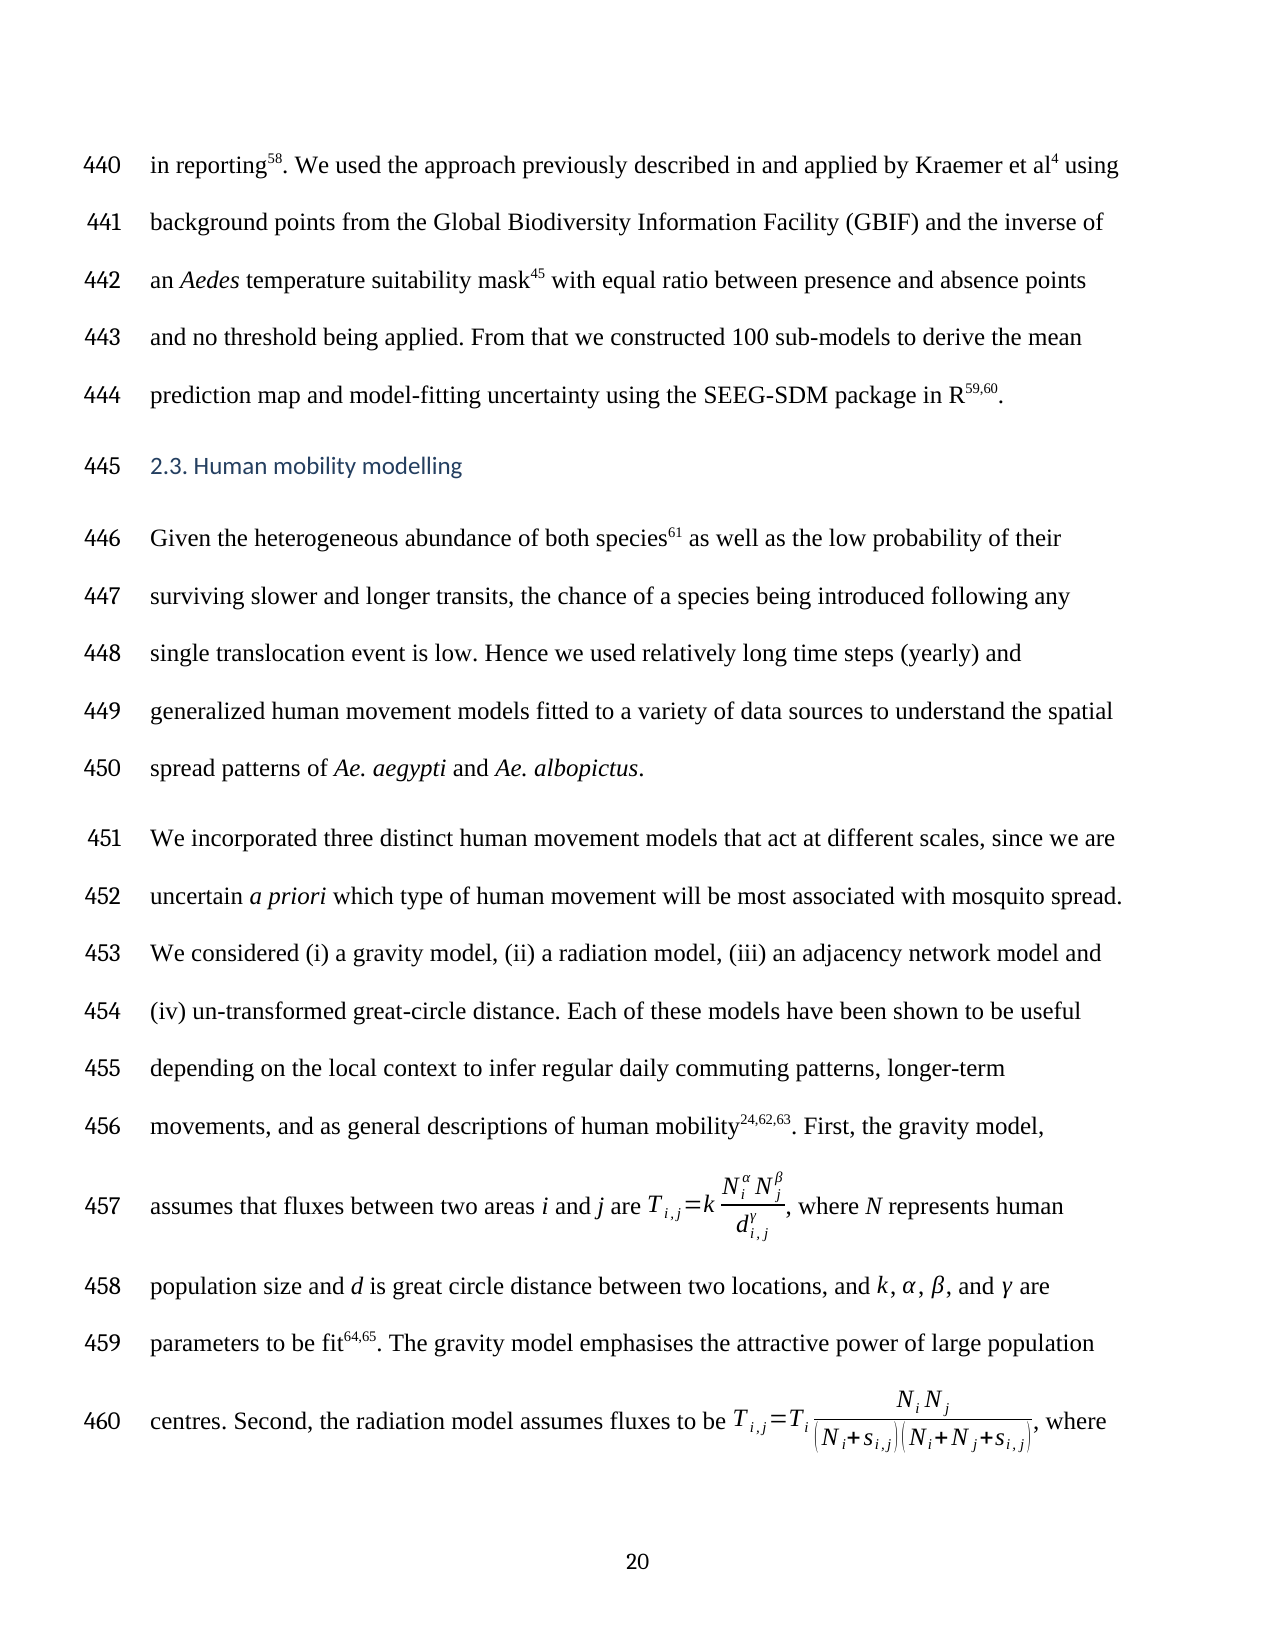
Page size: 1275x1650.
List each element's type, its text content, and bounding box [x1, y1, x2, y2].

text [150, 823, 1125, 1456]
subtitle 2.3. Human mobility modelling [150, 450, 1125, 481]
text Given the heterogeneous abundance of both species61 as well as the low probability of their surviving slower and longer transits, the chance of a species being introduced following any single translocation event is low. Hence we used relatively long time steps (yearly) and generalized human movement models fitted to a variety of data sources to understand the spatial spread patterns of Ae. aegypti and Ae. albopictus. [150, 523, 1125, 782]
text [150, 150, 1125, 409]
